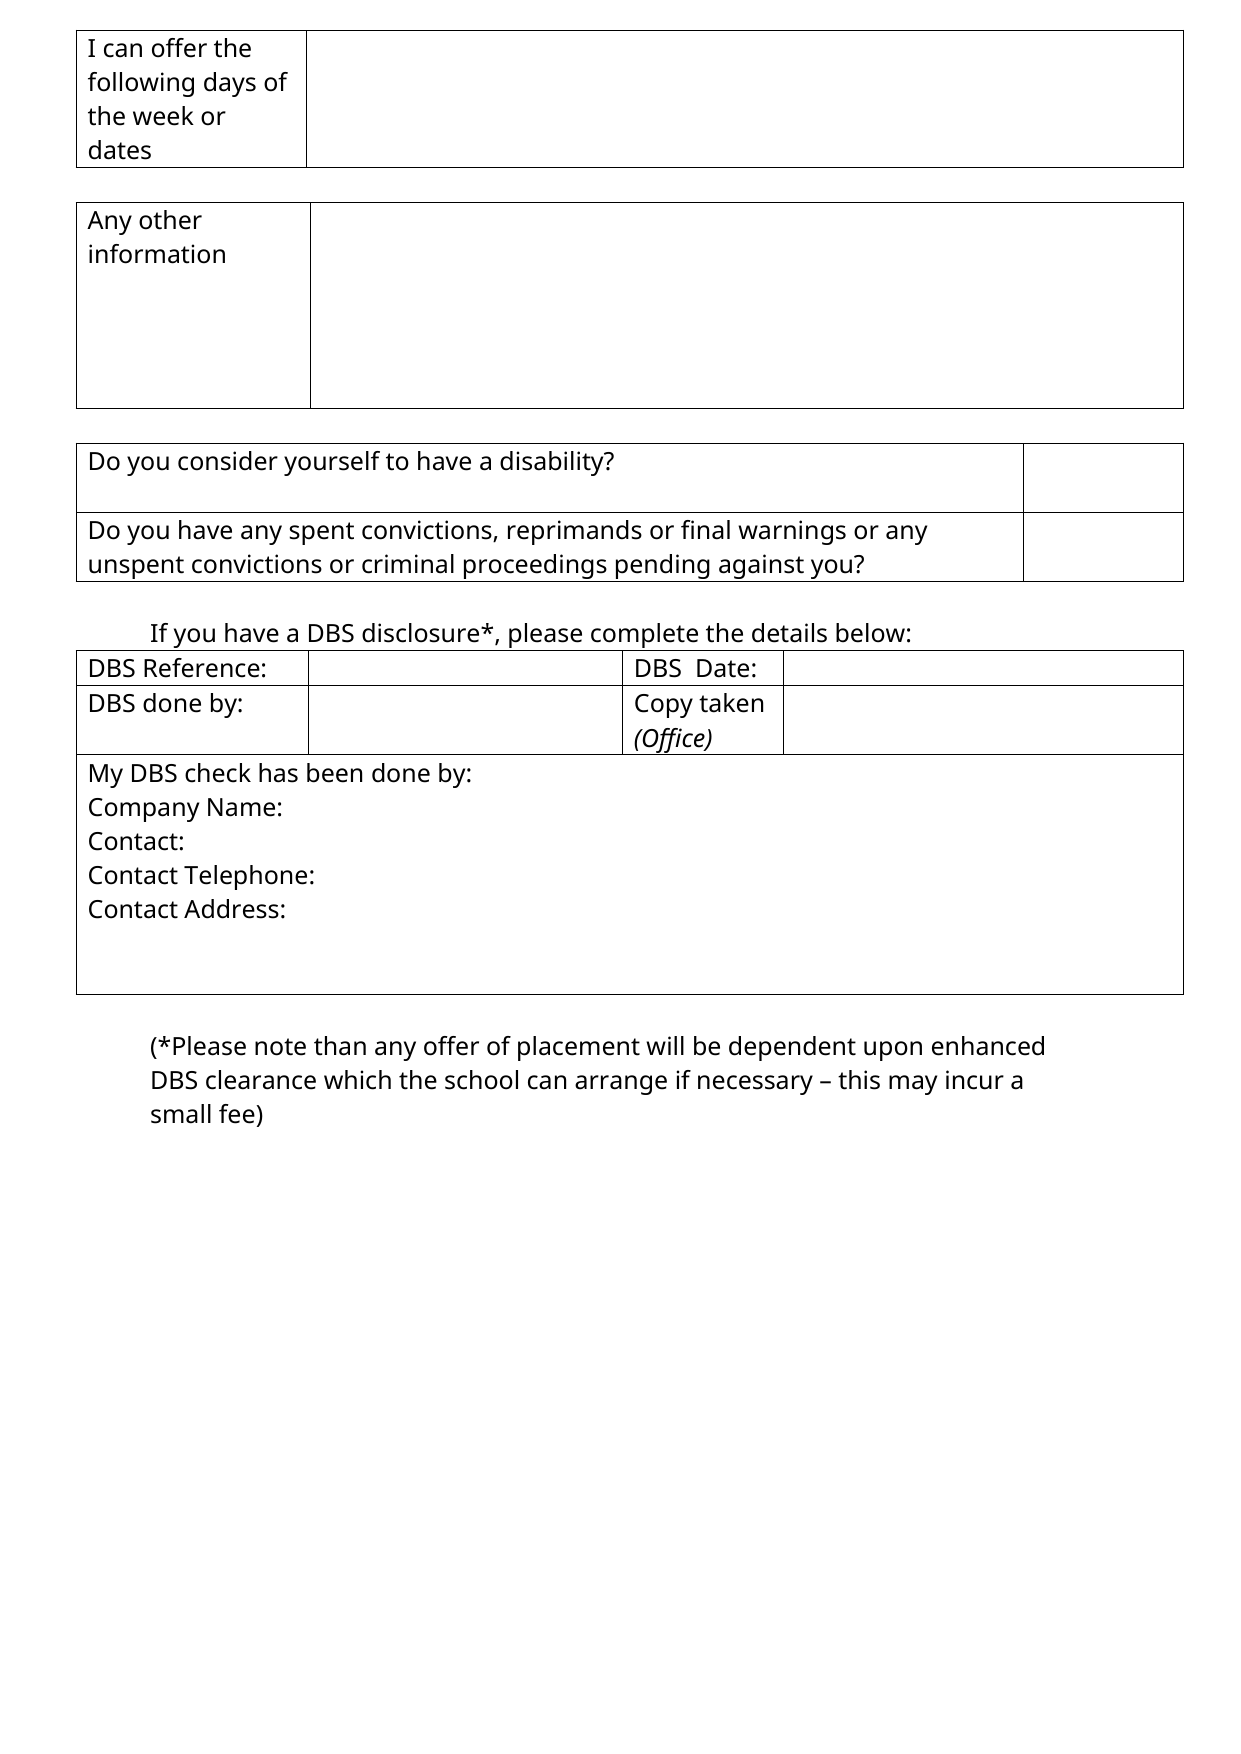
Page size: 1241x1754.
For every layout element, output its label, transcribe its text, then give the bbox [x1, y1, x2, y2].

text If you have a DBS disclosure*, please complete the details below: [150, 616, 1090, 650]
table_cell DBS done by: [77, 686, 308, 754]
table_cell My DBS check has been done by: Company Name: Contact: Contact Telephone: Contact Address: [77, 755, 1183, 994]
table_header I can offer the following days of the week or dates [77, 31, 306, 167]
table_cell Do you have any spent convictions, reprimands or final warnings or any unspent convictions or criminal proceedings pending against you? [77, 513, 1023, 581]
table_header Any other information [77, 203, 310, 407]
table_header [1024, 444, 1183, 512]
table_header DBS Reference: [77, 651, 308, 685]
table_header [307, 31, 1183, 167]
table_cell [309, 686, 622, 754]
table_cell [1024, 513, 1183, 581]
table_cell Copy taken (Office) [623, 686, 783, 754]
text (*Please note than any offer of placement will be dependent upon enhanced DBS clearance which the school can arrange if necessary – this may incur a small fee) [150, 1029, 1090, 1131]
table_header Do you consider yourself to have a disability? [77, 444, 1023, 512]
table_header [784, 651, 1183, 685]
table_header [309, 651, 622, 685]
table_cell [784, 686, 1183, 754]
table_header [311, 203, 1183, 407]
table_header DBS Date: [623, 651, 783, 685]
